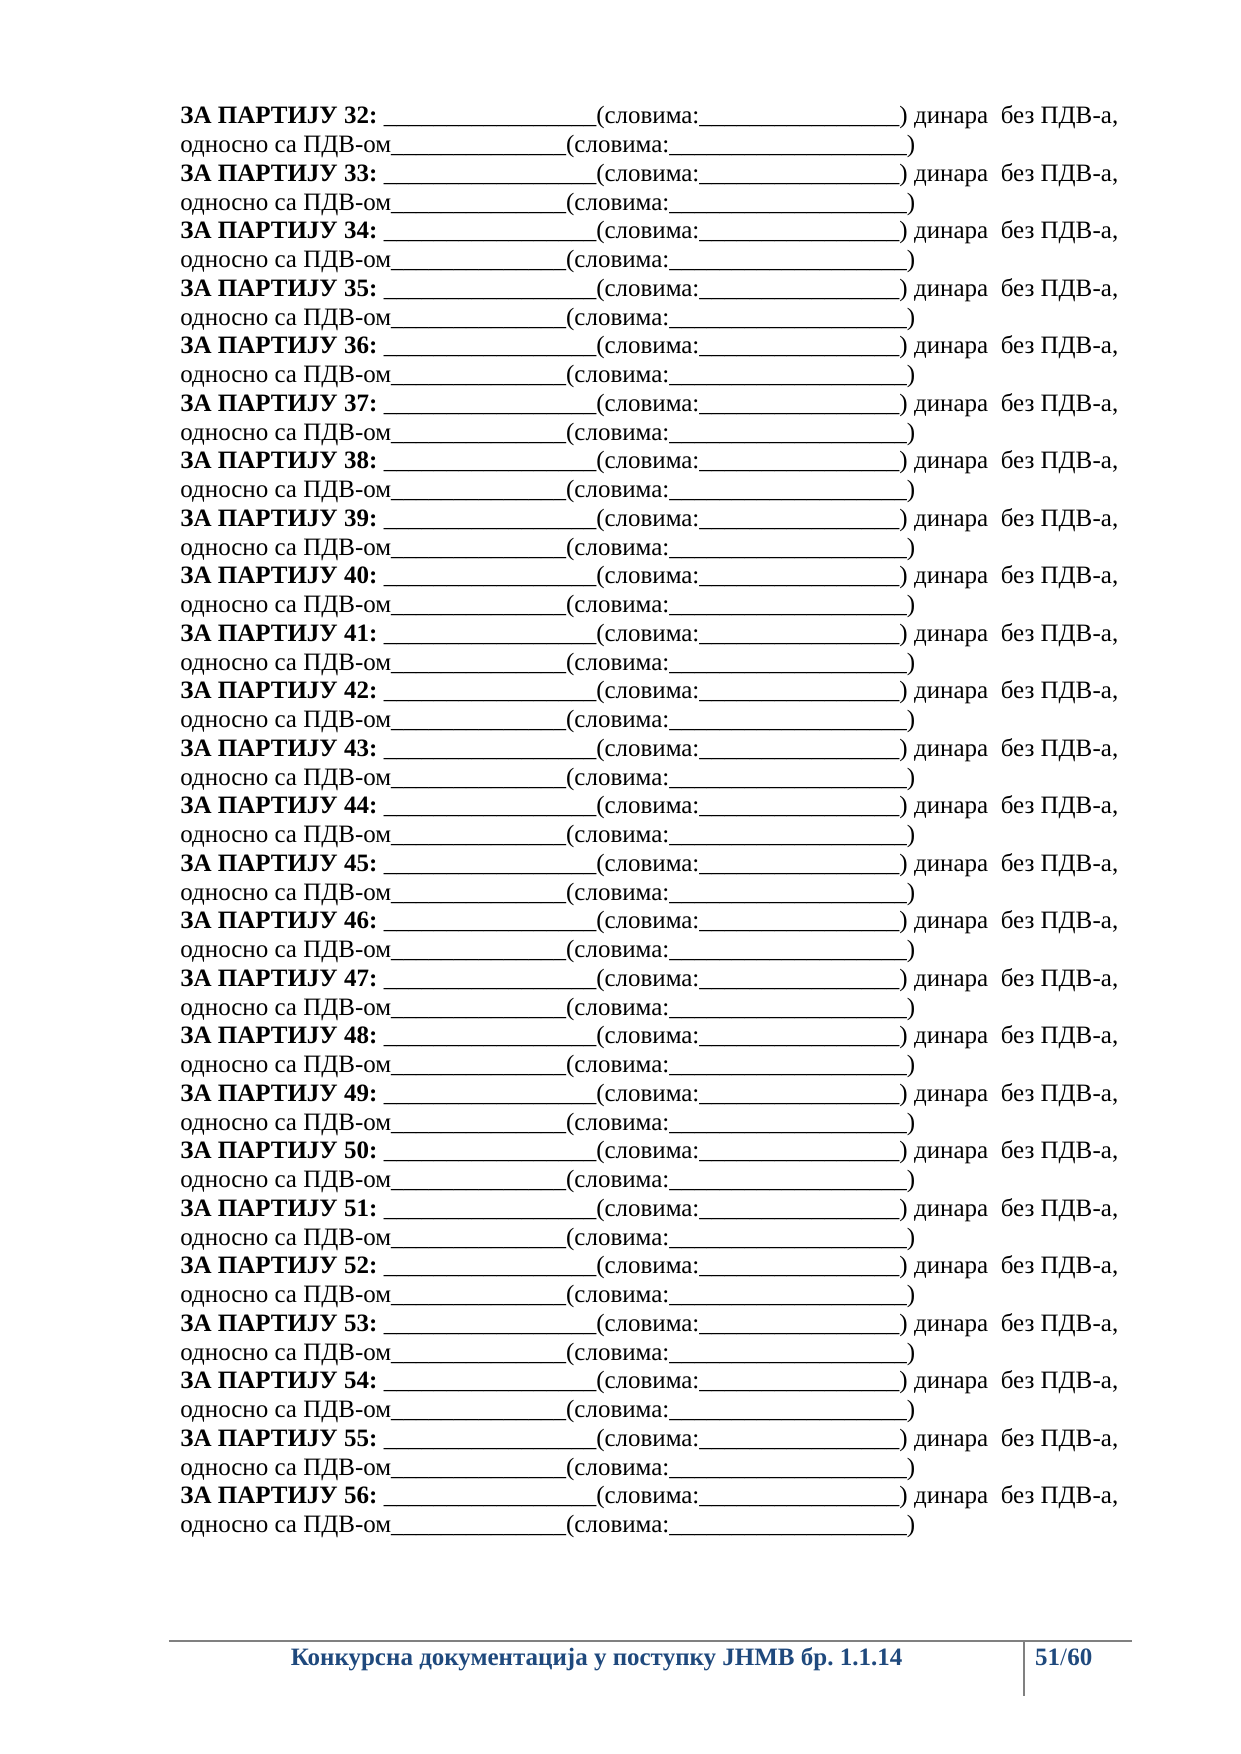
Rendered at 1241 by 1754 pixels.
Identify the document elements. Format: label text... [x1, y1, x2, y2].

text ЗА ПАРТИЈУ 39: _________________(словима:________________) динара без ПДВ-а, односно са ПДВ-ом______________(словима:___________________) [180, 503, 1122, 560]
text ЗА ПАРТИЈУ 51: _________________(словима:________________) динара без ПДВ-а, односно са ПДВ-ом______________(словима:___________________) [180, 1193, 1122, 1250]
text ЗА ПАРТИЈУ 40: _________________(словима:________________) динара без ПДВ-а, односно са ПДВ-ом______________(словима:___________________) [180, 560, 1122, 618]
text ЗА ПАРТИЈУ 33: _________________(словима:________________) динара без ПДВ-а, односно са ПДВ-ом______________(словима:___________________) [180, 158, 1122, 215]
text ЗА ПАРТИЈУ 54: _________________(словима:________________) динара без ПДВ-а, односно са ПДВ-ом______________(словима:___________________) [180, 1365, 1122, 1423]
text ЗА ПАРТИЈУ 35: _________________(словима:________________) динара без ПДВ-а, односно са ПДВ-ом______________(словима:___________________) [180, 273, 1122, 330]
text ЗА ПАРТИЈУ 32: _________________(словима:________________) динара без ПДВ-а, односно са ПДВ-ом______________(словима:___________________) [180, 100, 1122, 158]
text ЗА ПАРТИЈУ 36: _________________(словима:________________) динара без ПДВ-а, односно са ПДВ-ом______________(словима:___________________) [180, 330, 1122, 388]
text ЗА ПАРТИЈУ 47: _________________(словима:________________) динара без ПДВ-а, односно са ПДВ-ом______________(словима:___________________) [180, 963, 1122, 1020]
text ЗА ПАРТИЈУ 38: _________________(словима:________________) динара без ПДВ-а, односно са ПДВ-ом______________(словима:___________________) [180, 445, 1122, 503]
text ЗА ПАРТИЈУ 41: _________________(словима:________________) динара без ПДВ-а, односно са ПДВ-ом______________(словима:___________________) [180, 618, 1122, 675]
text ЗА ПАРТИЈУ 50: _________________(словима:________________) динара без ПДВ-а, односно са ПДВ-ом______________(словима:___________________) [180, 1135, 1122, 1193]
text ЗА ПАРТИЈУ 37: _________________(словима:________________) динара без ПДВ-а, односно са ПДВ-ом______________(словима:___________________) [180, 388, 1122, 445]
text ЗА ПАРТИЈУ 44: _________________(словима:________________) динара без ПДВ-а, односно са ПДВ-ом______________(словима:___________________) [180, 790, 1122, 848]
text ЗА ПАРТИЈУ 34: _________________(словима:________________) динара без ПДВ-а, односно са ПДВ-ом______________(словима:___________________) [180, 215, 1122, 273]
text ЗА ПАРТИЈУ 56: _________________(словима:________________) динара без ПДВ-а, односно са ПДВ-ом______________(словима:___________________) [180, 1480, 1122, 1538]
text ЗА ПАРТИЈУ 45: _________________(словима:________________) динара без ПДВ-а, односно са ПДВ-ом______________(словима:___________________) [180, 848, 1122, 905]
text ЗА ПАРТИЈУ 48: _________________(словима:________________) динара без ПДВ-а, односно са ПДВ-ом______________(словима:___________________) [180, 1020, 1122, 1078]
text ЗА ПАРТИЈУ 49: _________________(словима:________________) динара без ПДВ-а, односно са ПДВ-ом______________(словима:___________________) [180, 1078, 1122, 1135]
text ЗА ПАРТИЈУ 53: _________________(словима:________________) динара без ПДВ-а, односно са ПДВ-ом______________(словима:___________________) [180, 1308, 1122, 1365]
text ЗА ПАРТИЈУ 55: _________________(словима:________________) динара без ПДВ-а, односно са ПДВ-ом______________(словима:___________________) [180, 1423, 1122, 1480]
text ЗА ПАРТИЈУ 46: _________________(словима:________________) динара без ПДВ-а, односно са ПДВ-ом______________(словима:___________________) [180, 905, 1122, 963]
text ЗА ПАРТИЈУ 43: _________________(словима:________________) динара без ПДВ-а, односно са ПДВ-ом______________(словима:___________________) [180, 733, 1122, 790]
text ЗА ПАРТИЈУ 52: _________________(словима:________________) динара без ПДВ-а, односно са ПДВ-ом______________(словима:___________________) [180, 1250, 1122, 1308]
text ЗА ПАРТИЈУ 42: _________________(словима:________________) динара без ПДВ-а, односно са ПДВ-ом______________(словима:___________________) [180, 675, 1122, 733]
